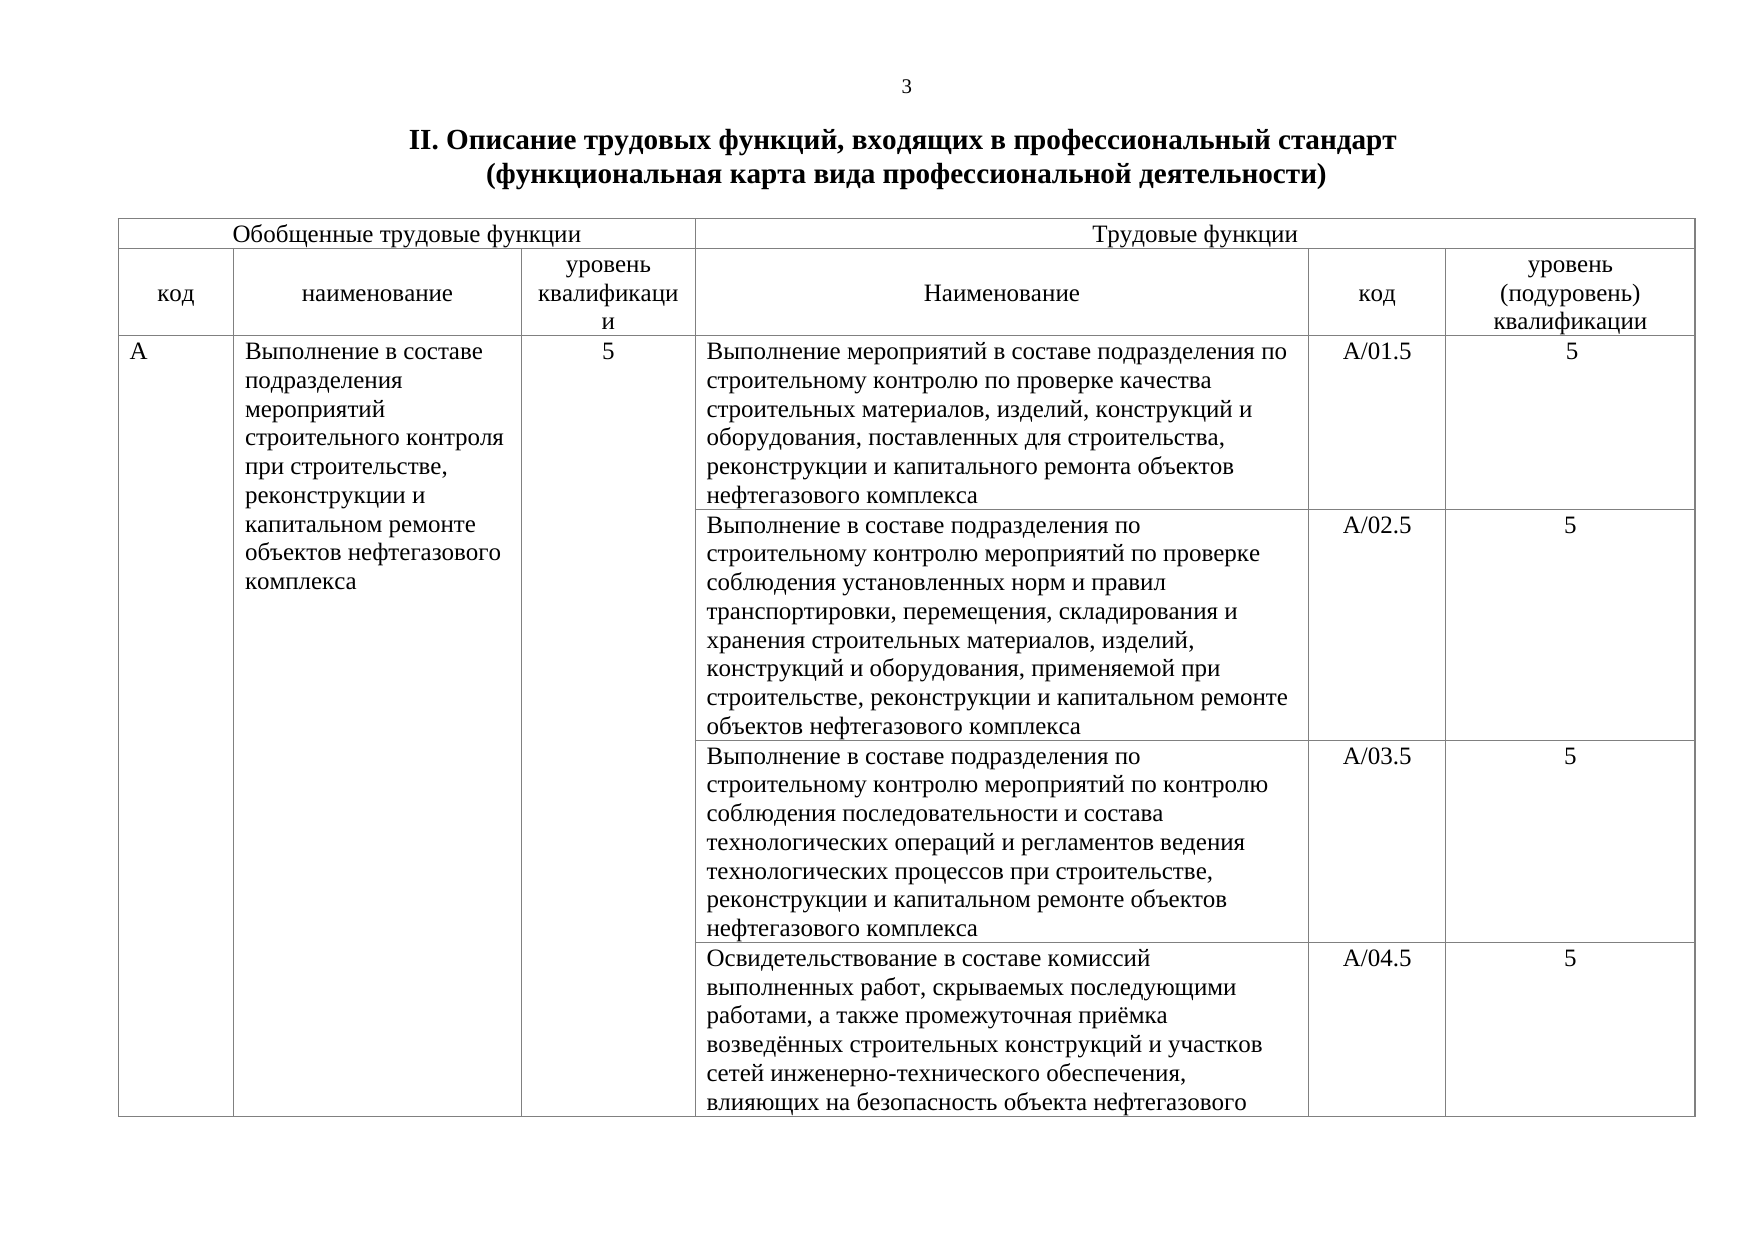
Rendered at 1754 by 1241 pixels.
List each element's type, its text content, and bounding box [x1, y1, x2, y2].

table_header Обобщенные трудовые функции [119, 219, 695, 248]
table_cell 5 [1446, 943, 1694, 1116]
table_cell А/03.5 [1309, 741, 1445, 942]
table_cell 5 [522, 336, 695, 1116]
table_cell 5 [1446, 510, 1694, 740]
table_cell А/02.5 [1309, 510, 1445, 740]
text II. Описание трудовых функций, входящих в профессиональный стандарт (функциональная карта вида профессиональной деятельности) [118, 122, 1695, 189]
table_cell Выполнение в составе подразделения по строительному контролю мероприятий по проверке соблюдения установленных норм и правил транспортировки, перемещения, складирования и хранения строительных материалов, изделий, конструкций и оборудования, применяемой при строительстве, реконструкции и капитальном ремонте объектов нефтегазового комплекса [696, 510, 1308, 740]
table_cell Наименование [696, 249, 1308, 335]
table_cell Выполнение мероприятий в составе подразделения по строительному контролю по проверке качества строительных материалов, изделий, конструкций и оборудования, поставленных для строительства, реконструкции и капитального ремонта объектов нефтегазового комплекса [696, 336, 1308, 509]
table_cell код [1309, 249, 1445, 335]
table_cell A [119, 336, 233, 1116]
table_cell уровень квалификации [522, 249, 695, 335]
table_header Трудовые функции [696, 219, 1694, 248]
table_cell Выполнение в составе подразделения мероприятий строительного контроля при строительстве, реконструкции и капитальном ремонте объектов нефтегазового комплекса [234, 336, 521, 1116]
table_cell А/04.5 [1309, 943, 1445, 1116]
table_cell Выполнение в составе подразделения по строительному контролю мероприятий по контролю соблюдения последовательности и состава технологических операций и регламентов ведения технологических процессов при строительстве, реконструкции и капитальном ремонте объектов нефтегазового комплекса [696, 741, 1308, 942]
table_cell наименование [234, 249, 521, 335]
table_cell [696, 943, 1308, 1116]
table_cell A/01.5 [1309, 336, 1445, 509]
table_cell код [119, 249, 233, 335]
table_cell 5 [1446, 336, 1694, 509]
table_cell уровень (подуровень) квалификации [1446, 249, 1694, 335]
table_cell 5 [1446, 741, 1694, 942]
